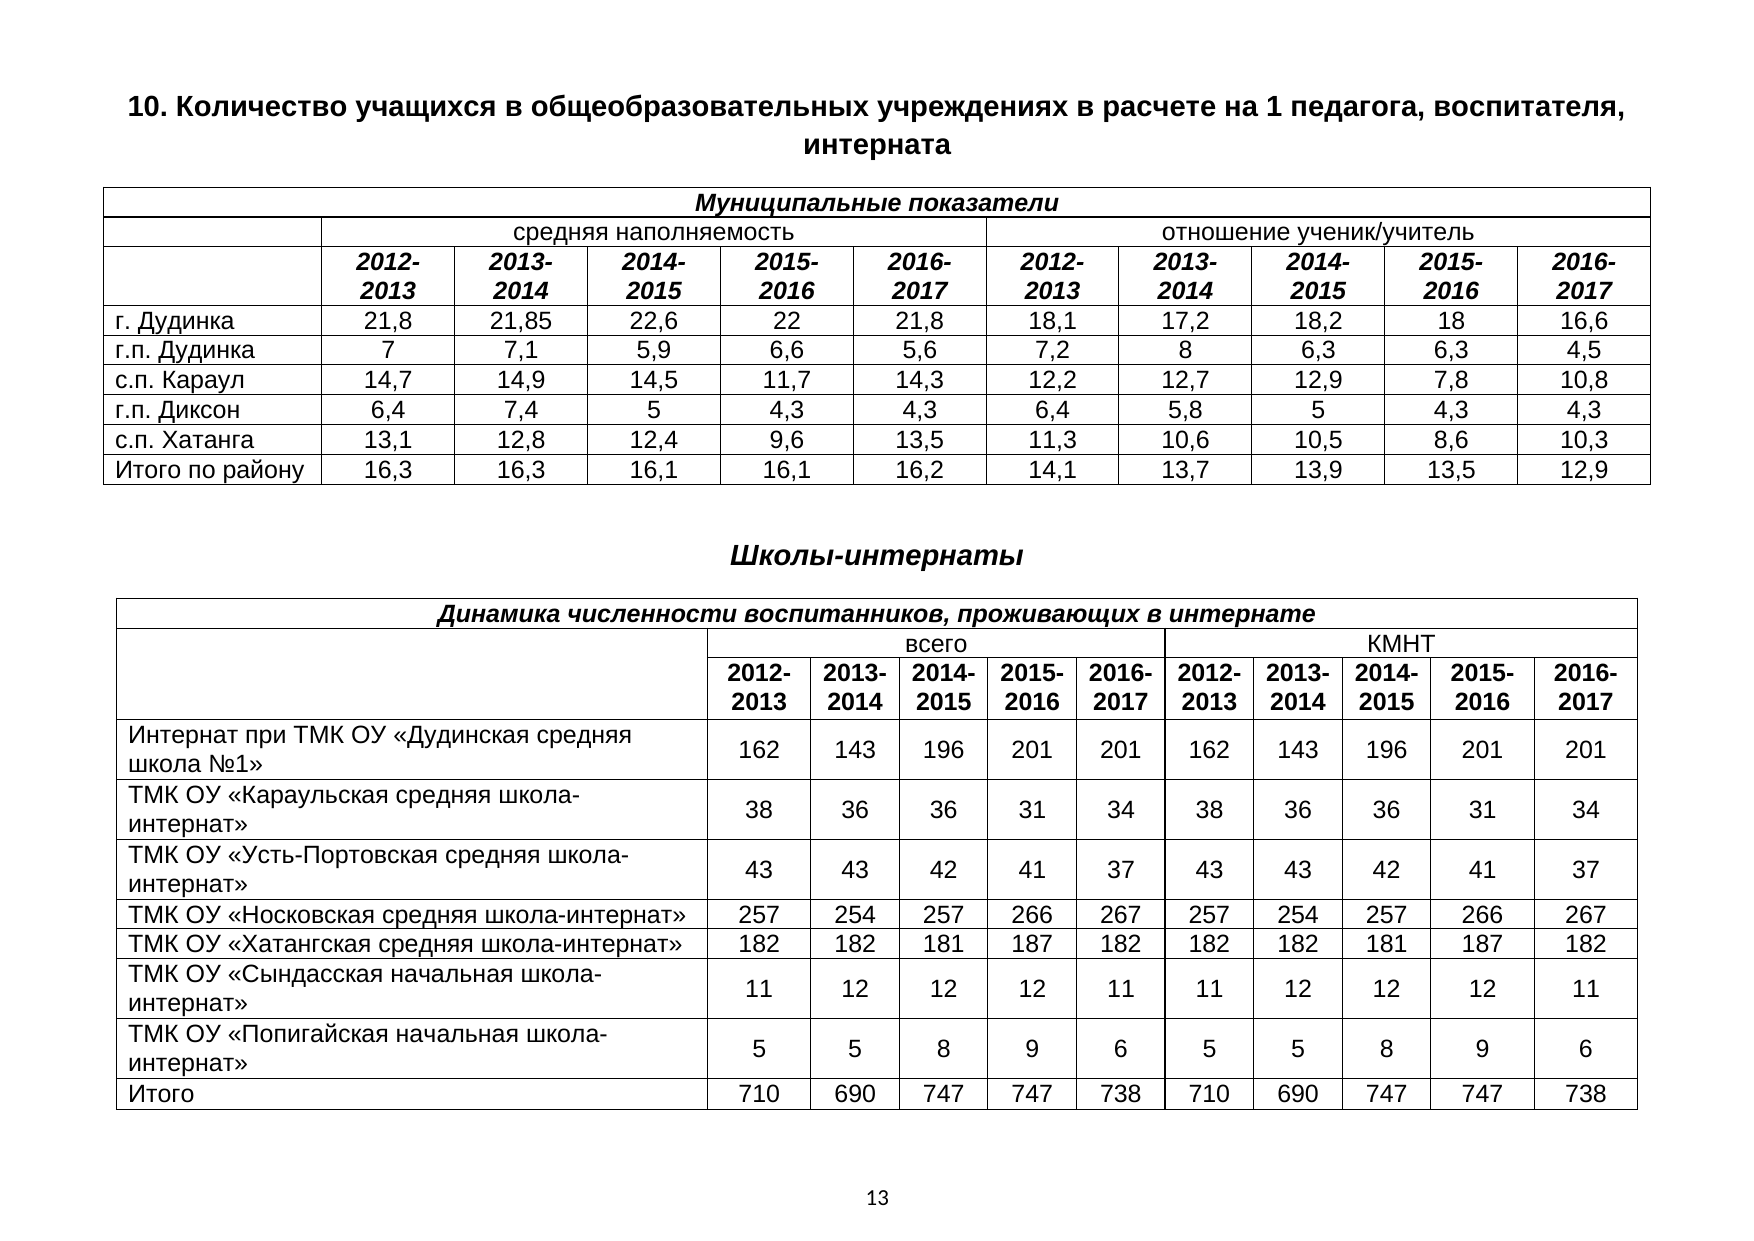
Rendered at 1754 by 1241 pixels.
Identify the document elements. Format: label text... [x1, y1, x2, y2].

table_cell 182 [1166, 929, 1253, 958]
table_cell 9 [988, 1019, 1076, 1078]
table_cell 42 [1343, 840, 1430, 898]
table_cell 182 [1254, 929, 1342, 958]
table_cell 12 [811, 959, 899, 1018]
table_cell 738 [1077, 1079, 1164, 1109]
table_cell 10,3 [1518, 425, 1650, 454]
table_cell 747 [1343, 1079, 1430, 1109]
table_cell 2013-2014 [1254, 658, 1342, 719]
table_cell 16,3 [322, 455, 454, 483]
table_cell 182 [1077, 929, 1164, 958]
table_cell 12,9 [1518, 455, 1650, 483]
table_cell 11 [1166, 959, 1253, 1018]
table_cell 37 [1077, 840, 1164, 898]
table_cell 5 [1252, 395, 1384, 424]
table_cell 5 [708, 1019, 810, 1078]
table_cell 181 [900, 929, 987, 958]
table_cell КМНТ [1166, 629, 1637, 657]
table_cell 2015-2016 [1385, 247, 1517, 305]
table_cell 22 [721, 306, 853, 334]
table_cell ТМК ОУ «Караульская средняя школа-интернат» [117, 780, 707, 839]
table_cell 2016-2017 [1077, 658, 1164, 719]
table_cell 18,1 [987, 306, 1118, 334]
table_cell 14,5 [588, 365, 720, 394]
table_cell 43 [708, 840, 810, 898]
table_cell 34 [1535, 780, 1637, 839]
table_cell 2015-2016 [721, 247, 853, 305]
table_cell 36 [1254, 780, 1342, 839]
table_cell 12 [1431, 959, 1534, 1018]
table_cell 182 [708, 929, 810, 958]
table_cell 2014-2015 [1343, 658, 1430, 719]
table_cell 4,5 [1518, 336, 1650, 364]
table_cell ТМК ОУ «Сындасская начальная школа-интернат» [117, 959, 707, 1018]
table_cell 11 [1535, 959, 1637, 1018]
table_cell 267 [1535, 900, 1637, 928]
text Школы-интернаты [89, 538, 1665, 572]
table_cell 12,8 [455, 425, 587, 454]
table_cell 4,3 [721, 395, 853, 424]
table_cell ТМК ОУ «Попигайская начальная школа-интернат» [117, 1019, 707, 1078]
table_cell 162 [708, 720, 810, 779]
table_cell 266 [988, 900, 1076, 928]
table_cell 21,8 [322, 306, 454, 334]
table_cell 21,8 [854, 306, 986, 334]
table_cell 2016-2017 [854, 247, 986, 305]
table_cell 710 [1166, 1079, 1253, 1109]
table_cell 2014-2015 [588, 247, 720, 305]
table_cell 12 [988, 959, 1076, 1018]
table_cell 738 [1535, 1079, 1637, 1109]
table_cell 257 [1166, 900, 1253, 928]
table_cell [104, 247, 321, 305]
table_cell 2013-2014 [1119, 247, 1251, 305]
table_cell 2014-2015 [1252, 247, 1384, 305]
table_cell 182 [811, 929, 899, 958]
table_cell 41 [988, 840, 1076, 898]
table_cell 21,85 [455, 306, 587, 334]
table_cell 31 [988, 780, 1076, 839]
table_cell г. Дудинка [104, 306, 321, 334]
table_cell 16,1 [721, 455, 853, 483]
table_header Динамика численности воспитанников, проживающих в интернате [117, 599, 1637, 627]
table_cell 14,7 [322, 365, 454, 394]
table_cell 690 [811, 1079, 899, 1109]
table_cell 10,5 [1252, 425, 1384, 454]
table_cell 182 [1535, 929, 1637, 958]
table_cell 257 [1343, 900, 1430, 928]
table_cell 181 [1343, 929, 1430, 958]
table_cell 13,7 [1119, 455, 1251, 483]
table_cell 8 [1343, 1019, 1430, 1078]
table_cell 5 [811, 1019, 899, 1078]
table_cell 42 [900, 840, 987, 898]
table_cell ТМК ОУ «Носковская средняя школа-интернат» [117, 900, 707, 928]
table_cell 36 [900, 780, 987, 839]
table_cell 8 [900, 1019, 987, 1078]
table_cell Итого [117, 1079, 707, 1109]
table_cell 5,9 [588, 336, 720, 364]
table_cell 11,3 [987, 425, 1118, 454]
table_cell 6,3 [1385, 336, 1517, 364]
table_cell 2016-2017 [1535, 658, 1637, 719]
table_cell 6,3 [1252, 336, 1384, 364]
table_cell 6,6 [721, 336, 853, 364]
table_cell средняя наполняемость [322, 218, 986, 246]
table_cell 18,2 [1252, 306, 1384, 334]
table_cell 13,5 [1385, 455, 1517, 483]
table_header Муниципальные показатели [104, 188, 1650, 216]
table_cell 4,3 [854, 395, 986, 424]
table_cell 2012-2013 [987, 247, 1118, 305]
table_cell 7,1 [455, 336, 587, 364]
text 10. Количество учащихся в общеобразовательных учреждениях в расчете на 1 педагога, воспитателя, интерната [89, 89, 1665, 161]
table_cell г.п. Дудинка [104, 336, 321, 364]
table_cell 2016-2017 [1518, 247, 1650, 305]
table_cell 7,8 [1385, 365, 1517, 394]
table_cell 201 [1431, 720, 1534, 779]
table_cell 8 [1119, 336, 1251, 364]
table_cell 187 [988, 929, 1076, 958]
table_cell 6 [1077, 1019, 1164, 1078]
table_cell 7,2 [987, 336, 1118, 364]
table_cell 2015-2016 [1431, 658, 1534, 719]
table_cell 38 [1166, 780, 1253, 839]
table_cell 12,4 [588, 425, 720, 454]
table_cell 4,3 [1385, 395, 1517, 424]
table_cell 36 [1343, 780, 1430, 839]
table_cell 2012-2013 [322, 247, 454, 305]
table_cell 201 [988, 720, 1076, 779]
table_cell 9,6 [721, 425, 853, 454]
table_cell 690 [1254, 1079, 1342, 1109]
table_cell 2013-2014 [811, 658, 899, 719]
table_cell 12,9 [1252, 365, 1384, 394]
table_cell 11,7 [721, 365, 853, 394]
table_cell 12 [900, 959, 987, 1018]
table_cell 747 [900, 1079, 987, 1109]
table_cell 201 [1535, 720, 1637, 779]
table_cell 5 [588, 395, 720, 424]
table_cell 162 [1166, 720, 1253, 779]
table_cell 201 [1077, 720, 1164, 779]
table_cell 13,5 [854, 425, 986, 454]
table_cell 43 [811, 840, 899, 898]
table_cell 31 [1431, 780, 1534, 839]
table_cell 17,2 [1119, 306, 1251, 334]
table_cell Интернат при ТМК ОУ «Дудинская средняя школа №1» [117, 720, 707, 779]
table_cell 5,8 [1119, 395, 1251, 424]
table_cell 14,3 [854, 365, 986, 394]
table_cell с.п. Караул [104, 365, 321, 394]
table_cell 6,4 [987, 395, 1118, 424]
table_cell 41 [1431, 840, 1534, 898]
table_cell 267 [1077, 900, 1164, 928]
table_cell 8,6 [1385, 425, 1517, 454]
table_cell 2012-2013 [1166, 658, 1253, 719]
table_cell 16,3 [455, 455, 587, 483]
table_cell 34 [1077, 780, 1164, 839]
table_cell 143 [1254, 720, 1342, 779]
table_cell 37 [1535, 840, 1637, 898]
table_cell 747 [988, 1079, 1076, 1109]
table_cell 12,2 [987, 365, 1118, 394]
table_cell 11 [1077, 959, 1164, 1018]
table_cell 196 [1343, 720, 1430, 779]
table_cell г.п. Диксон [104, 395, 321, 424]
table_cell 16,1 [588, 455, 720, 483]
table_cell 7,4 [455, 395, 587, 424]
table_cell 2015-2016 [988, 658, 1076, 719]
table_cell 6,4 [322, 395, 454, 424]
table_cell 14,1 [987, 455, 1118, 483]
table_cell 747 [1431, 1079, 1534, 1109]
table_cell 11 [708, 959, 810, 1018]
table_cell 13,1 [322, 425, 454, 454]
table_cell ТМК ОУ «Усть-Портовская средняя школа-интернат» [117, 840, 707, 898]
table_cell всего [708, 629, 1164, 657]
table_cell 254 [1254, 900, 1342, 928]
table_cell 43 [1166, 840, 1253, 898]
table_cell 5 [1166, 1019, 1253, 1078]
table_cell 6 [1535, 1019, 1637, 1078]
table_cell 18 [1385, 306, 1517, 334]
table_cell 16,6 [1518, 306, 1650, 334]
table_cell отношение ученик/учитель [987, 218, 1650, 246]
table_cell 14,9 [455, 365, 587, 394]
table_cell 38 [708, 780, 810, 839]
table_cell 22,6 [588, 306, 720, 334]
table_cell 143 [811, 720, 899, 779]
table_cell 13,9 [1252, 455, 1384, 483]
table_cell 10,6 [1119, 425, 1251, 454]
table_cell 257 [900, 900, 987, 928]
table_cell 5,6 [854, 336, 986, 364]
table_cell 12,7 [1119, 365, 1251, 394]
table_cell с.п. Хатанга [104, 425, 321, 454]
table_cell 5 [1254, 1019, 1342, 1078]
table_cell 254 [811, 900, 899, 928]
table_cell 16,2 [854, 455, 986, 483]
table_cell 266 [1431, 900, 1534, 928]
table_cell 187 [1431, 929, 1534, 958]
table_cell 2014-2015 [900, 658, 987, 719]
table_cell Итого по району [104, 455, 321, 483]
table_cell [104, 218, 321, 246]
table_cell 2012-2013 [708, 658, 810, 719]
table_cell 10,8 [1518, 365, 1650, 394]
table_cell 257 [708, 900, 810, 928]
table_cell 710 [708, 1079, 810, 1109]
table_cell [117, 629, 707, 719]
table_cell 9 [1431, 1019, 1534, 1078]
table_cell 12 [1343, 959, 1430, 1018]
table_cell 7 [322, 336, 454, 364]
table_cell 2013-2014 [455, 247, 587, 305]
table_cell 12 [1254, 959, 1342, 1018]
table_cell 196 [900, 720, 987, 779]
table_cell 4,3 [1518, 395, 1650, 424]
table_cell 36 [811, 780, 899, 839]
table_cell 43 [1254, 840, 1342, 898]
table_cell ТМК ОУ «Хатангская средняя школа-интернат» [117, 929, 707, 958]
